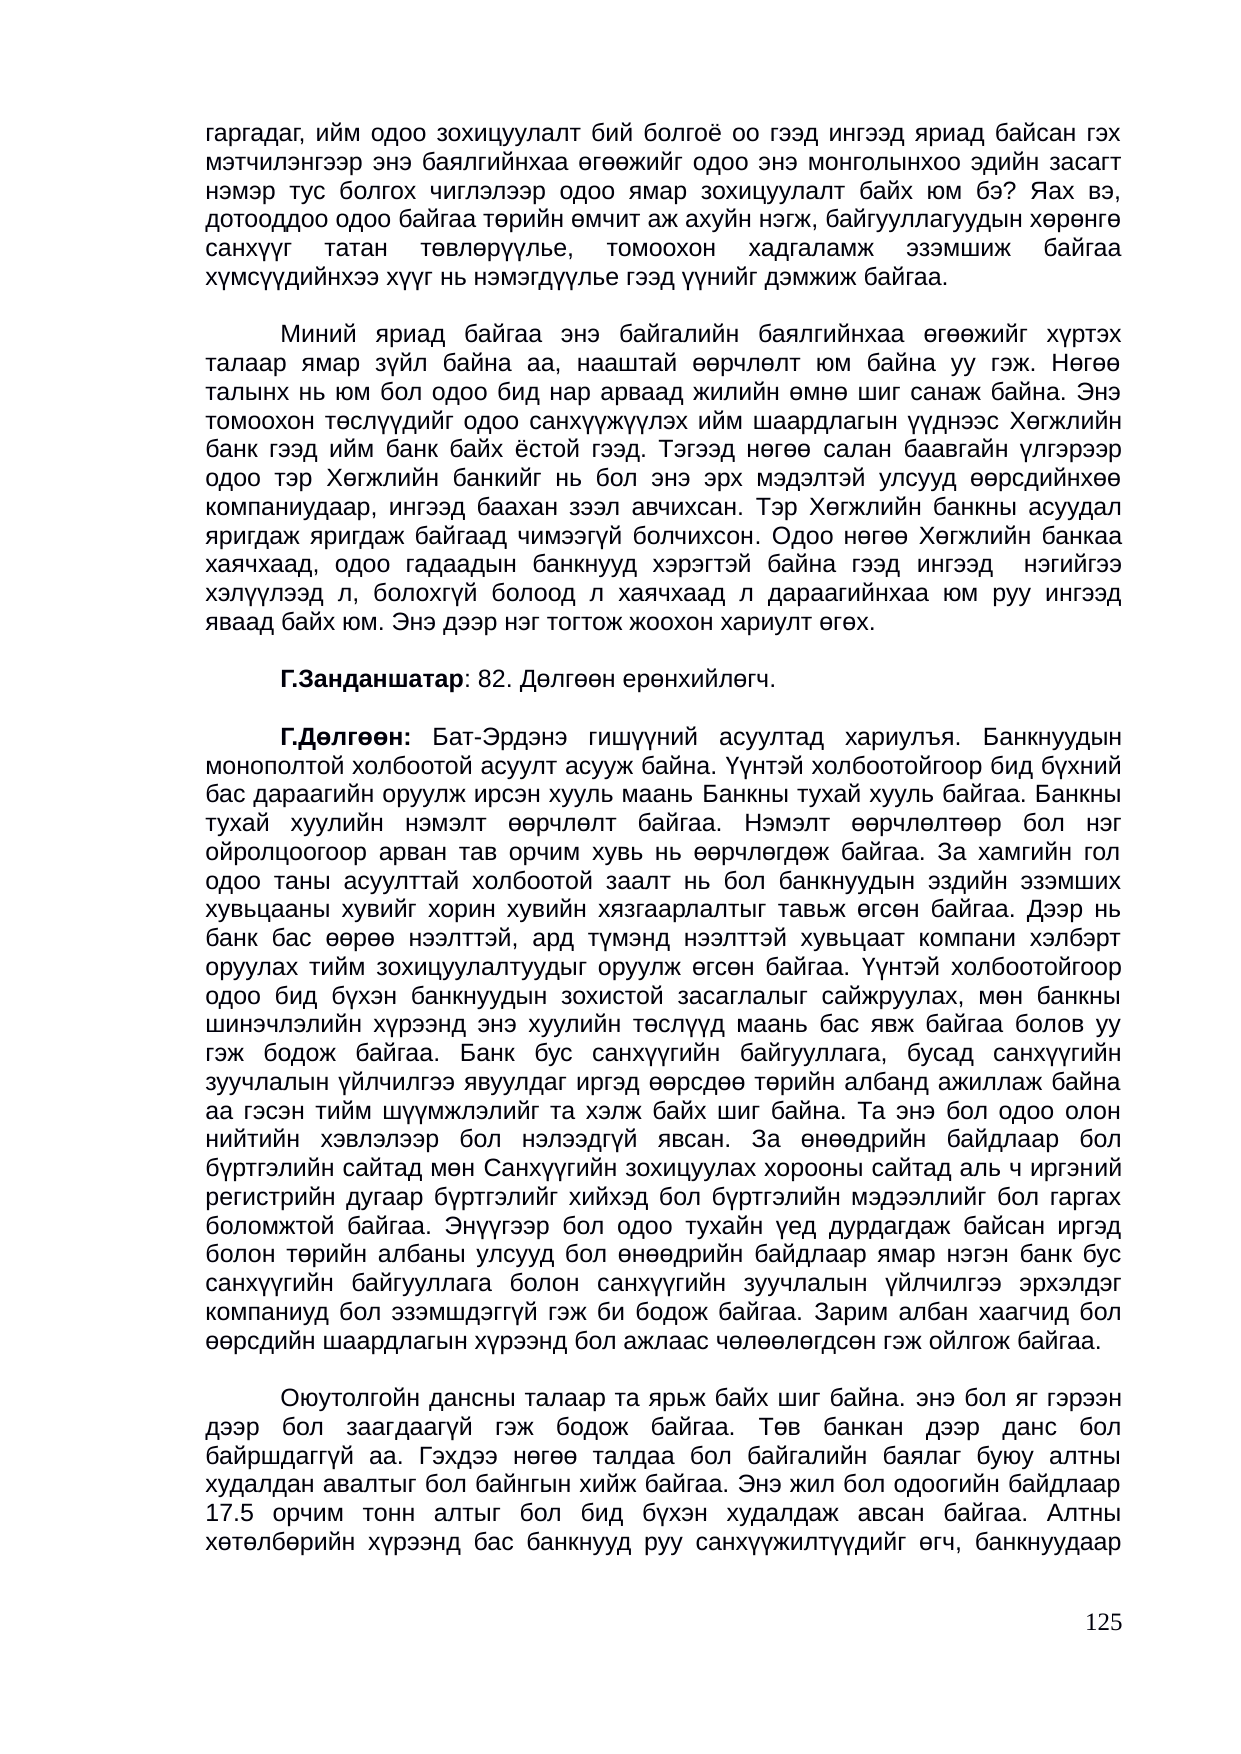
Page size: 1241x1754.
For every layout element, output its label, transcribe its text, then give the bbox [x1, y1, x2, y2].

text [205, 118, 1122, 291]
text Г.Занданшатар: 82. Дөлгөөн ерөнхийлөгч. [205, 664, 1122, 693]
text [205, 1383, 1122, 1556]
text Миний яриад байгаа энэ байгалийн баялгийнхаа өгөөжийг хүртэх талаар ямар зүйл байна аа, нааштай өөрчлөлт юм байна уу гэж. Нөгөө талынх нь юм бол одоо бид нар арваад жилийн өмнө шиг санаж байна. Энэ томоохон төслүүдийг одоо санхүүжүүлэх ийм шаардлагын үүднээс Хөгжлийн банк гээд ийм банк байх ёстой гээд. Тэгээд нөгөө салан баавгайн үлгэрээр одоо тэр Хөгжлийн банкийг нь бол энэ эрх мэдэлтэй улсууд өөрсдийнхөө компаниудаар, ингээд баахан зээл авчихсан. Тэр Хөгжлийн банкны асуудал яригдаж яригдаж байгаад чимээгүй болчихсон. Одоо нөгөө Хөгжлийн банкаа хаячхаад, одоо гадаадын банкнууд хэрэгтэй байна гээд ингээд нэгийгээ хэлүүлээд л, болохгүй болоод л хаячхаад л дараагийнхаа юм руу ингээд яваад байх юм. Энэ дээр нэг тогтож жоохон хариулт өгөх. [205, 319, 1122, 636]
text Г.Дөлгөөн: Бат-Эрдэнэ гишүүний асуултад хариулъя. Банкнуудын монополтой холбоотой асуулт асууж байна. Үүнтэй холбоотойгоор бид бүхний бас дараагийн оруулж ирсэн хууль маань Банкны тухай хууль байгаа. Банкны тухай хуулийн нэмэлт өөрчлөлт байгаа. Нэмэлт өөрчлөлтөөр бол нэг ойролцоогоор арван тав орчим хувь нь өөрчлөгдөж байгаа. За хамгийн гол одоо таны асуулттай холбоотой заалт нь бол банкнуудын эздийн эзэмших хувьцааны хувийг хорин хувийн хязгаарлалтыг тавьж өгсөн байгаа. Дээр нь банк бас өөрөө нээлттэй, ард түмэнд нээлттэй хувьцаат компани хэлбэрт оруулах тийм зохицуулалтуудыг оруулж өгсөн байгаа. Үүнтэй холбоотойгоор одоо бид бүхэн банкнуудын зохистой засаглалыг сайжруулах, мөн банкны шинэчлэлийн хүрээнд энэ хуулийн төслүүд маань бас явж байгаа болов уу гэж бодож байгаа. Банк бус санхүүгийн байгууллага, бусад санхүүгийн зуучлалын үйлчилгээ явуулдаг иргэд өөрсдөө төрийн албанд ажиллаж байна аа гэсэн тийм шүүмжлэлийг та хэлж байх шиг байна. Та энэ бол одоо олон нийтийн хэвлэлээр бол нэлээдгүй явсан. За өнөөдрийн байдлаар бол бүртгэлийн сайтад мөн Санхүүгийн зохицуулах хорооны сайтад аль ч иргэний регистрийн дугаар бүртгэлийг хийхэд бол бүртгэлийн мэдээллийг бол гаргах боломжтой байгаа. Энүүгээр бол одоо тухайн үед дурдагдаж байсан иргэд болон төрийн албаны улсууд бол өнөөдрийн байдлаар ямар нэгэн банк бус санхүүгийн байгууллага болон санхүүгийн зуучлалын үйлчилгээ эрхэлдэг компаниуд бол эзэмшдэггүй гэж би бодож байгаа. Зарим албан хаагчид бол өөрсдийн шаардлагын хүрээнд бол ажлаас чөлөөлөгдсөн гэж ойлгож байгаа. [205, 722, 1122, 1354]
